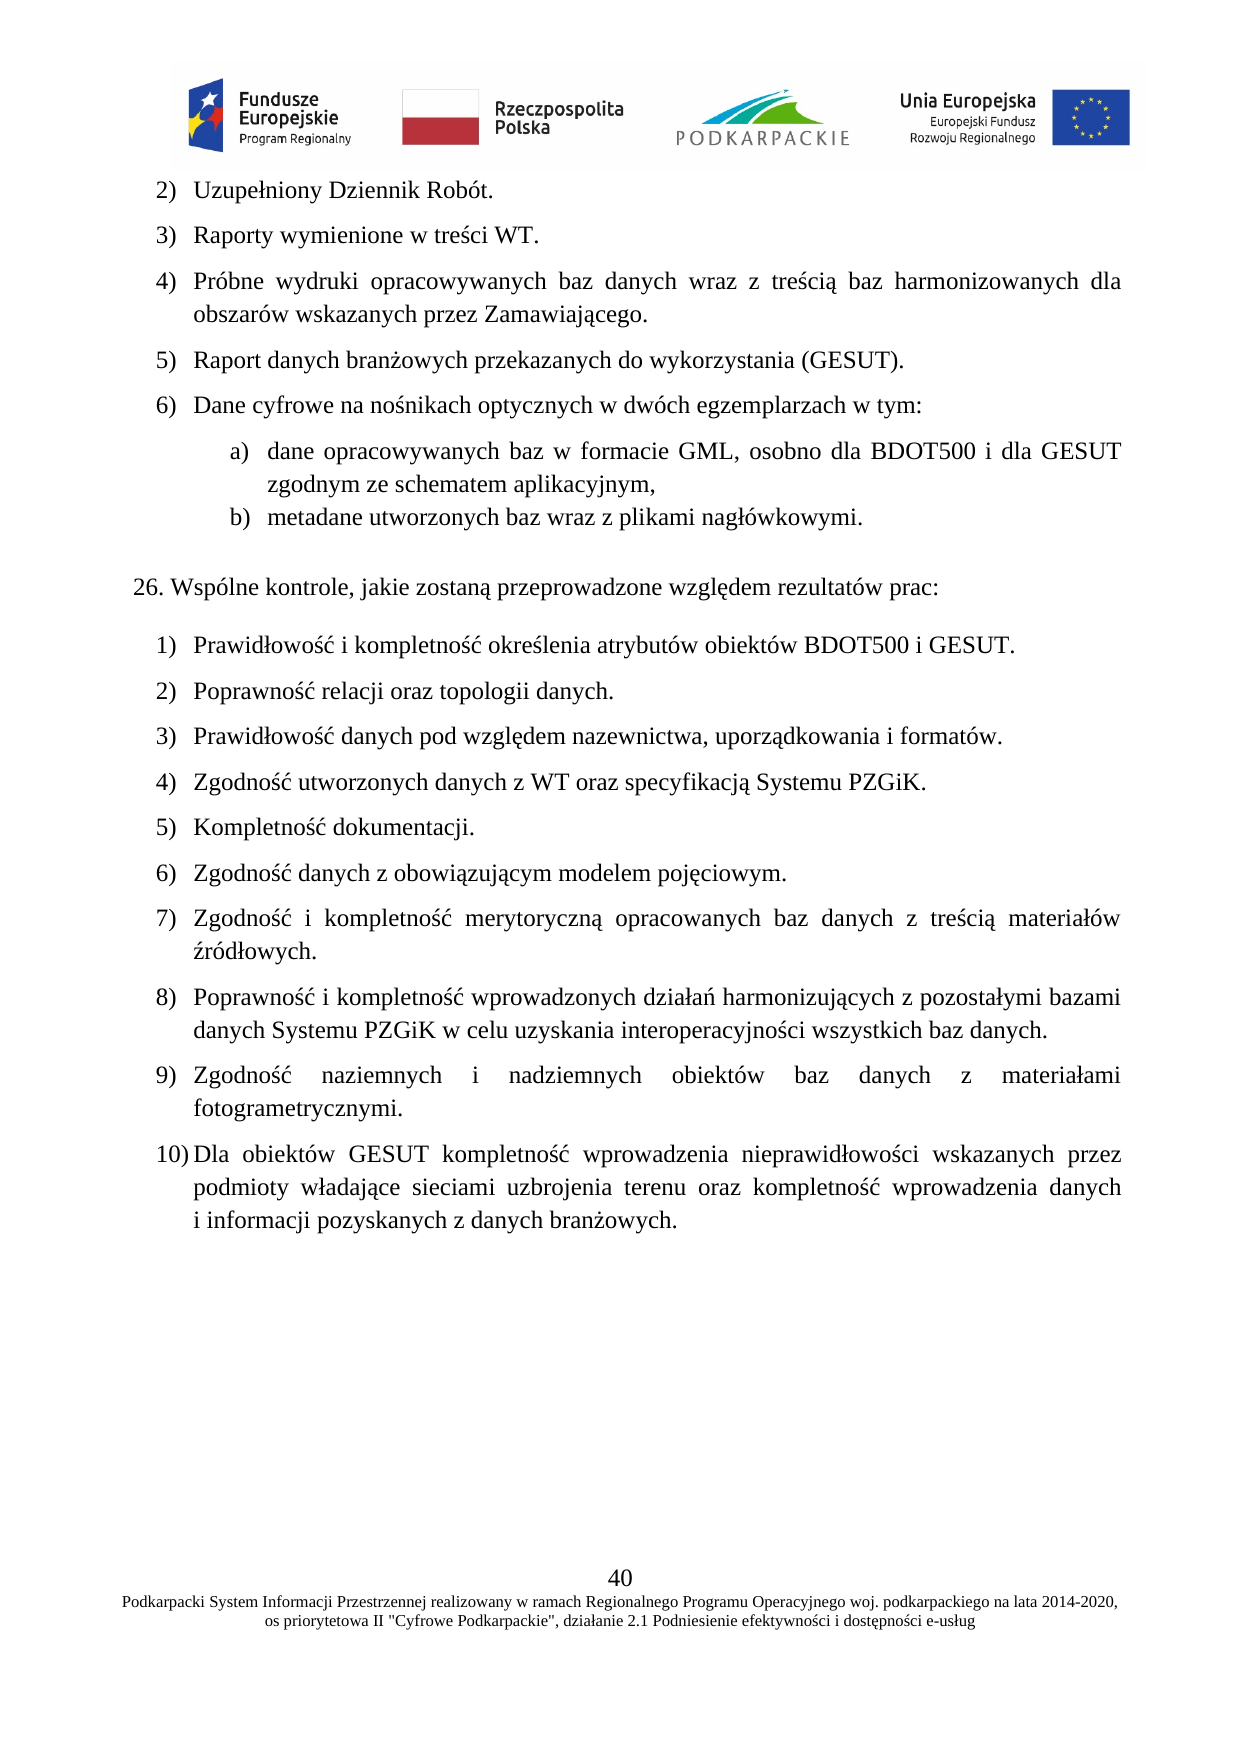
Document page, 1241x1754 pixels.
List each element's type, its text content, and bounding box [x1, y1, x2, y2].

list Prawidłowość i kompletność określenia atrybutów obiektów BDOT500 i GESUT. [156, 630, 1122, 659]
text Zgodność i kompletność merytoryczną opracowanych baz danych z treścią materiałów źródłowych. [156, 903, 1122, 965]
picture [171, 60, 1147, 171]
text Dane cyfrowe na nośnikach optycznych w dwóch egzemplarzach w tym: [156, 390, 1122, 419]
text Dla obiektów GESUT kompletność wprowadzenia nieprawidłowości wskazanych przez podmioty władające sieciami uzbrojenia terenu oraz kompletność wprowadzenia danych i informacji pozyskanych z danych branżowych. [156, 1139, 1122, 1234]
text Wspólne kontrole, jakie zostaną przeprowadzone względem rezultatów prac: [133, 572, 1122, 601]
text Kompletność dokumentacji. [156, 812, 1122, 841]
text Próbne wydruki opracowywanych baz danych wraz z treścią baz harmonizowanych dla obszarów wskazanych przez Zamawiającego. [156, 266, 1122, 328]
list metadane utworzonych baz wraz z plikami nagłówkowymi. [229, 502, 1122, 531]
text Zgodność danych z obowiązującym modelem pojęciowym. [156, 858, 1122, 887]
text Uzupełniony Dziennik Robót. [156, 104, 1122, 204]
list dane opracowywanych baz w formacie GML, osobno dla BDOT500 i dla GESUT zgodnym ze schematem aplikacyjnym, [229, 436, 1122, 497]
text Raporty wymienione w treści WT. [156, 221, 1122, 249]
text Prawidłowość danych pod względem nazewnictwa, uporządkowania i formatów. [156, 721, 1122, 750]
text Raport danych branżowych przekazanych do wykorzystania (GESUT). [156, 345, 1122, 373]
text Poprawność i kompletność wprowadzonych działań harmonizujących z pozostałymi bazami danych Systemu PZGiK w celu uzyskania interoperacyjności wszystkich baz danych. [156, 982, 1122, 1044]
text Poprawność relacji oraz topologii danych. [156, 676, 1122, 704]
text Zgodność naziemnych i nadziemnych obiektów baz danych z materiałami fotogrametrycznymi. [156, 1061, 1122, 1122]
text Zgodność utworzonych danych z WT oraz specyfikacją Systemu PZGiK. [156, 767, 1122, 796]
